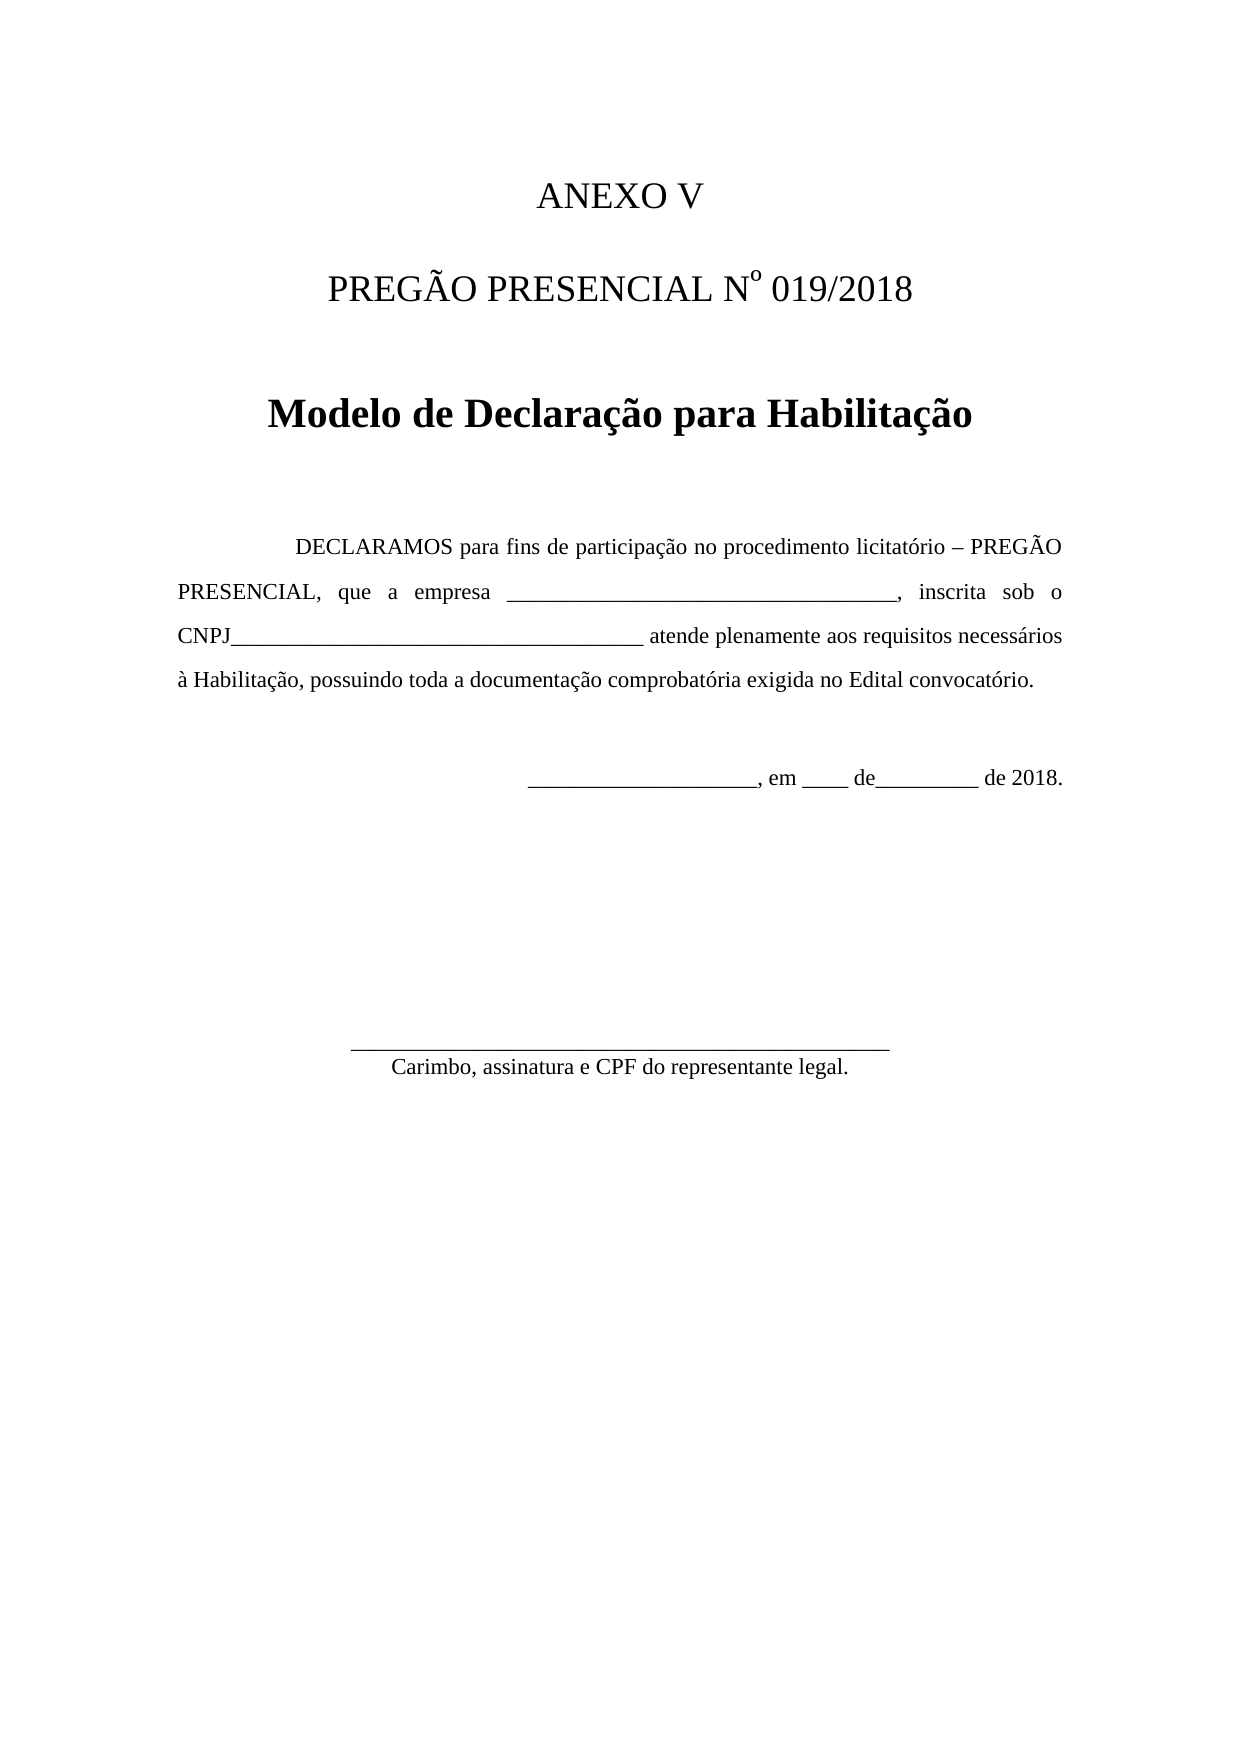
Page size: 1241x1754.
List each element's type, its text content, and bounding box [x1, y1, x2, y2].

text ANEXO V [177, 174, 1063, 217]
text Modelo de Declaração para Habilitação [177, 388, 1063, 436]
text DECLARAMOS para fins de participação no procedimento licitatório – PREGÃO PRESENCIAL, que a empresa __________________________________, inscrita sob o CNPJ____________________________________ atende plenamente aos requisitos necessários à Habilitação, possuindo toda a documentação comprobatória exigida no Edital convocatório. [177, 515, 1063, 693]
text PREGÃO PRESENCIAL Nº 019/2018 [177, 260, 1063, 309]
text ____________________, em ____ de_________ de 2018. [177, 763, 1063, 790]
text Carimbo, assinatura e CPF do representante legal. [177, 1053, 1063, 1080]
text _______________________________________________ [177, 1027, 1063, 1053]
